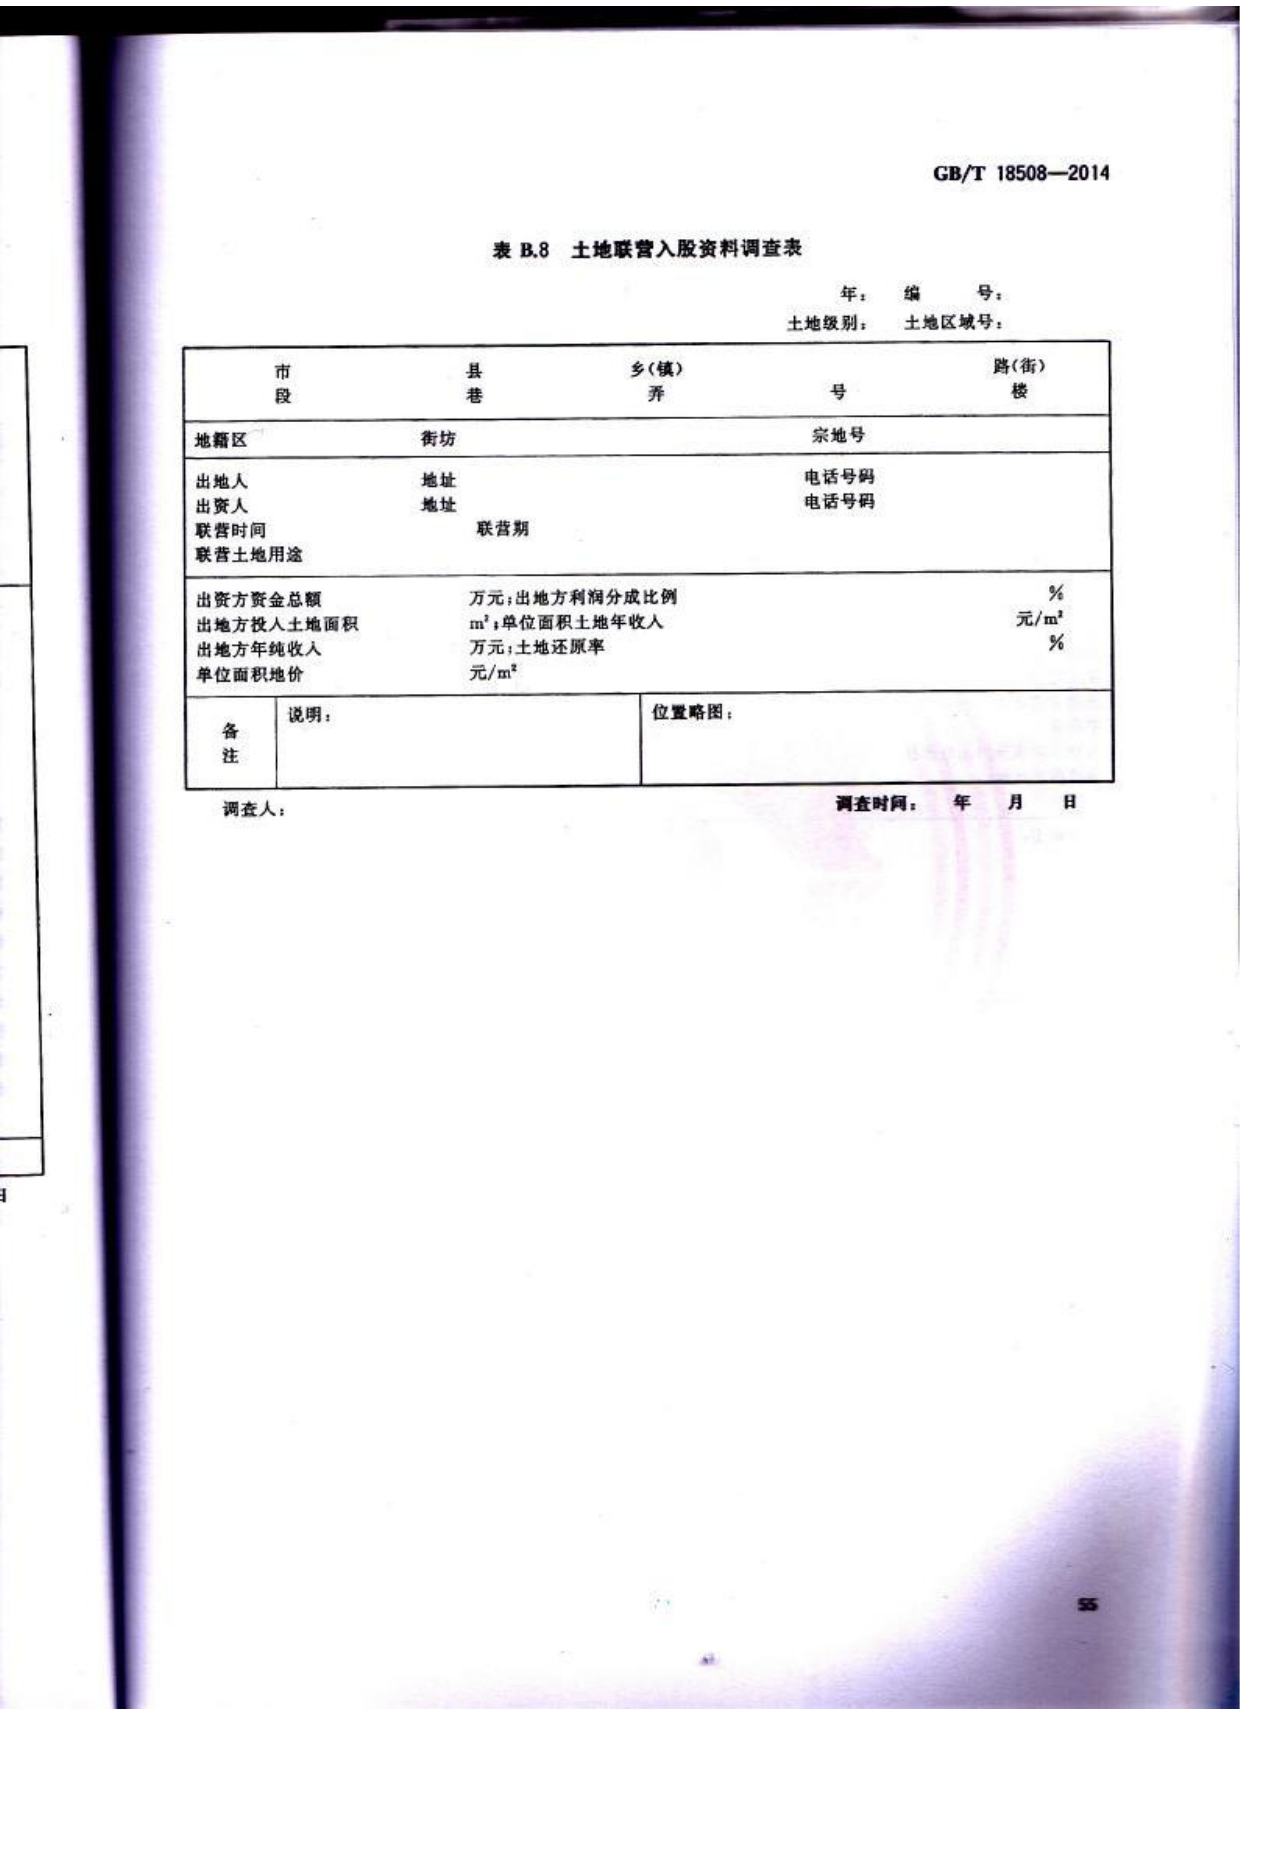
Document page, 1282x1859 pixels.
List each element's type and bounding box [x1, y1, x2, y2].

picture [0, 6, 1240, 1709]
